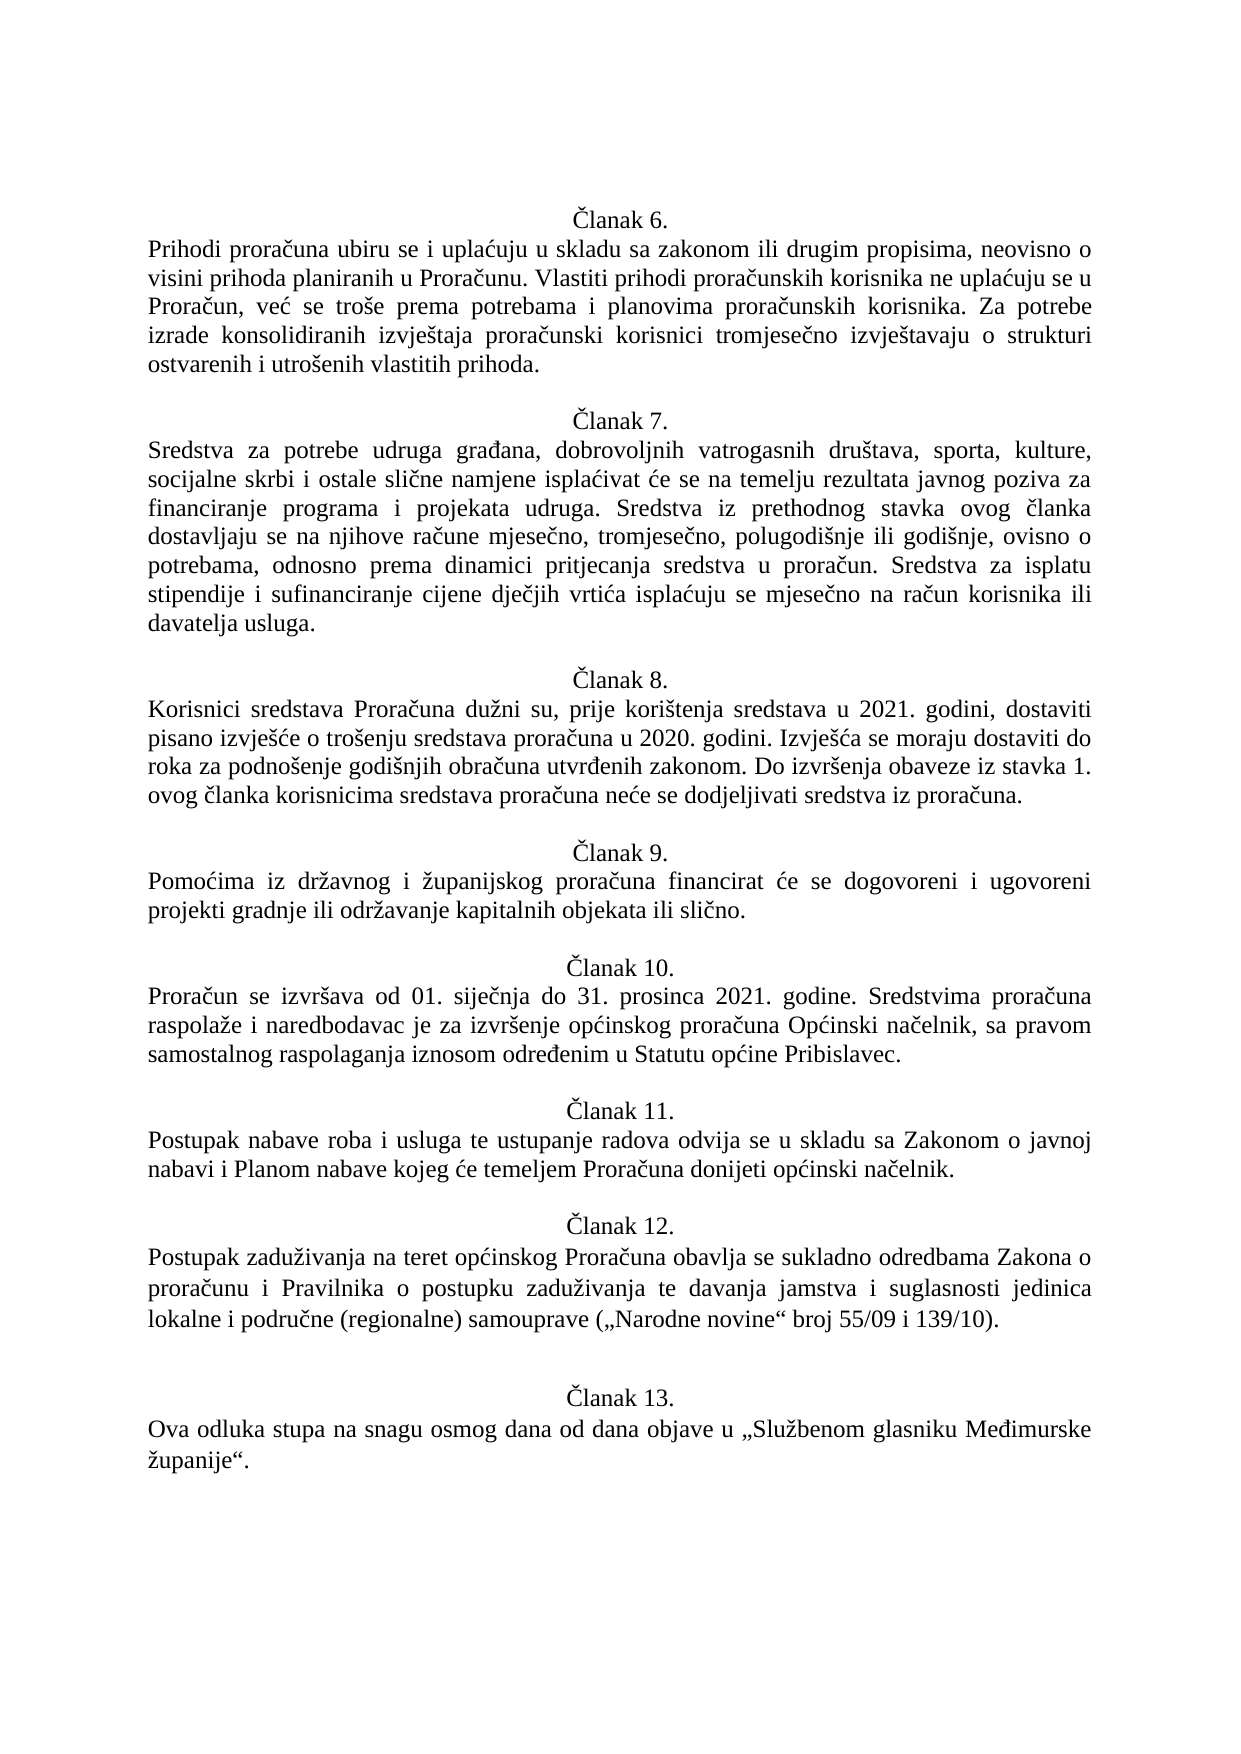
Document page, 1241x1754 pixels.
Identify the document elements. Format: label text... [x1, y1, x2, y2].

text Članak 11. [148, 1096, 1093, 1125]
text Članak 12. [148, 1211, 1093, 1240]
text Prihodi proračuna ubiru se i uplaćuju u skladu sa zakonom ili drugim propisima, neovisno o visini prihoda planiranih u Proračunu. Vlastiti prihodi proračunskih korisnika ne uplaćuju se u Proračun, već se troše prema potrebama i planovima proračunskih korisnika. Za potrebe izrade konsolidiranih izvještaja proračunski korisnici tromjesečno izvještavaju o strukturi ostvarenih i utrošenih vlastitih prihoda. [148, 234, 1093, 378]
text Članak 8. [148, 665, 1093, 694]
text Sredstva za potrebe udruga građana, dobrovoljnih vatrogasnih društava, sporta, kulture, socijalne skrbi i ostale slične namjene isplaćivat će se na temelju rezultata javnog poziva za financiranje programa i projekata udruga. Sredstva iz prethodnog stavka ovog članka dostavljaju se na njihove račune mjesečno, tromjesečno, polugodišnje ili godišnje, ovisno o potrebama, odnosno prema dinamici pritjecanja sredstva u proračun. Sredstva za isplatu stipendije i sufinanciranje cijene dječjih vrtića isplaćuju se mjesečno na račun korisnika ili davatelja usluga. [148, 435, 1093, 636]
text Korisnici sredstava Proračuna dužni su, prije korištenja sredstava u 2021. godini, dostaviti pisano izvješće o trošenju sredstava proračuna u 2020. godini. Izvješća se moraju dostaviti do roka za podnošenje godišnjih obračuna utvrđenih zakonom. Do izvršenja obaveze iz stavka 1. ovog članka korisnicima sredstava proračuna neće se dodjeljivati sredstva iz proračuna. [148, 694, 1093, 809]
text Članak 13. [148, 1383, 1093, 1412]
text Članak 9. [148, 838, 1093, 866]
text Pomoćima iz državnog i županijskog proračuna financirat će se dogovoreni i ugovoreni projekti gradnje ili održavanje kapitalnih objekata ili slično. [148, 866, 1093, 924]
text Članak 7. [148, 406, 1093, 435]
text Članak 6. [148, 205, 1093, 234]
text Postupak nabave roba i usluga te ustupanje radova odvija se u skladu sa Zakonom o javnoj nabavi i Planom nabave kojeg će temeljem Proračuna donijeti općinski načelnik. [148, 1125, 1093, 1183]
text Članak 10. [148, 953, 1093, 981]
text Ova odluka stupa na snagu osmog dana od dana objave u „Službenom glasniku Međimurske županije“. [148, 1414, 1093, 1474]
text Proračun se izvršava od 01. siječnja do 31. prosinca 2021. godine. Sredstvima proračuna raspolaže i naredbodavac je za izvršenje općinskog proračuna Općinski načelnik, sa pravom samostalnog raspolaganja iznosom određenim u Statutu općine Pribislavec. [148, 981, 1093, 1068]
text Postupak zaduživanja na teret općinskog Proračuna obavlja se sukladno odredbama Zakona o proračunu i Pravilnika o postupku zaduživanja te davanja jamstva i suglasnosti jedinica lokalne i područne (regionalne) samouprave („Narodne novine“ broj 55/09 i 139/10). [148, 1242, 1093, 1333]
